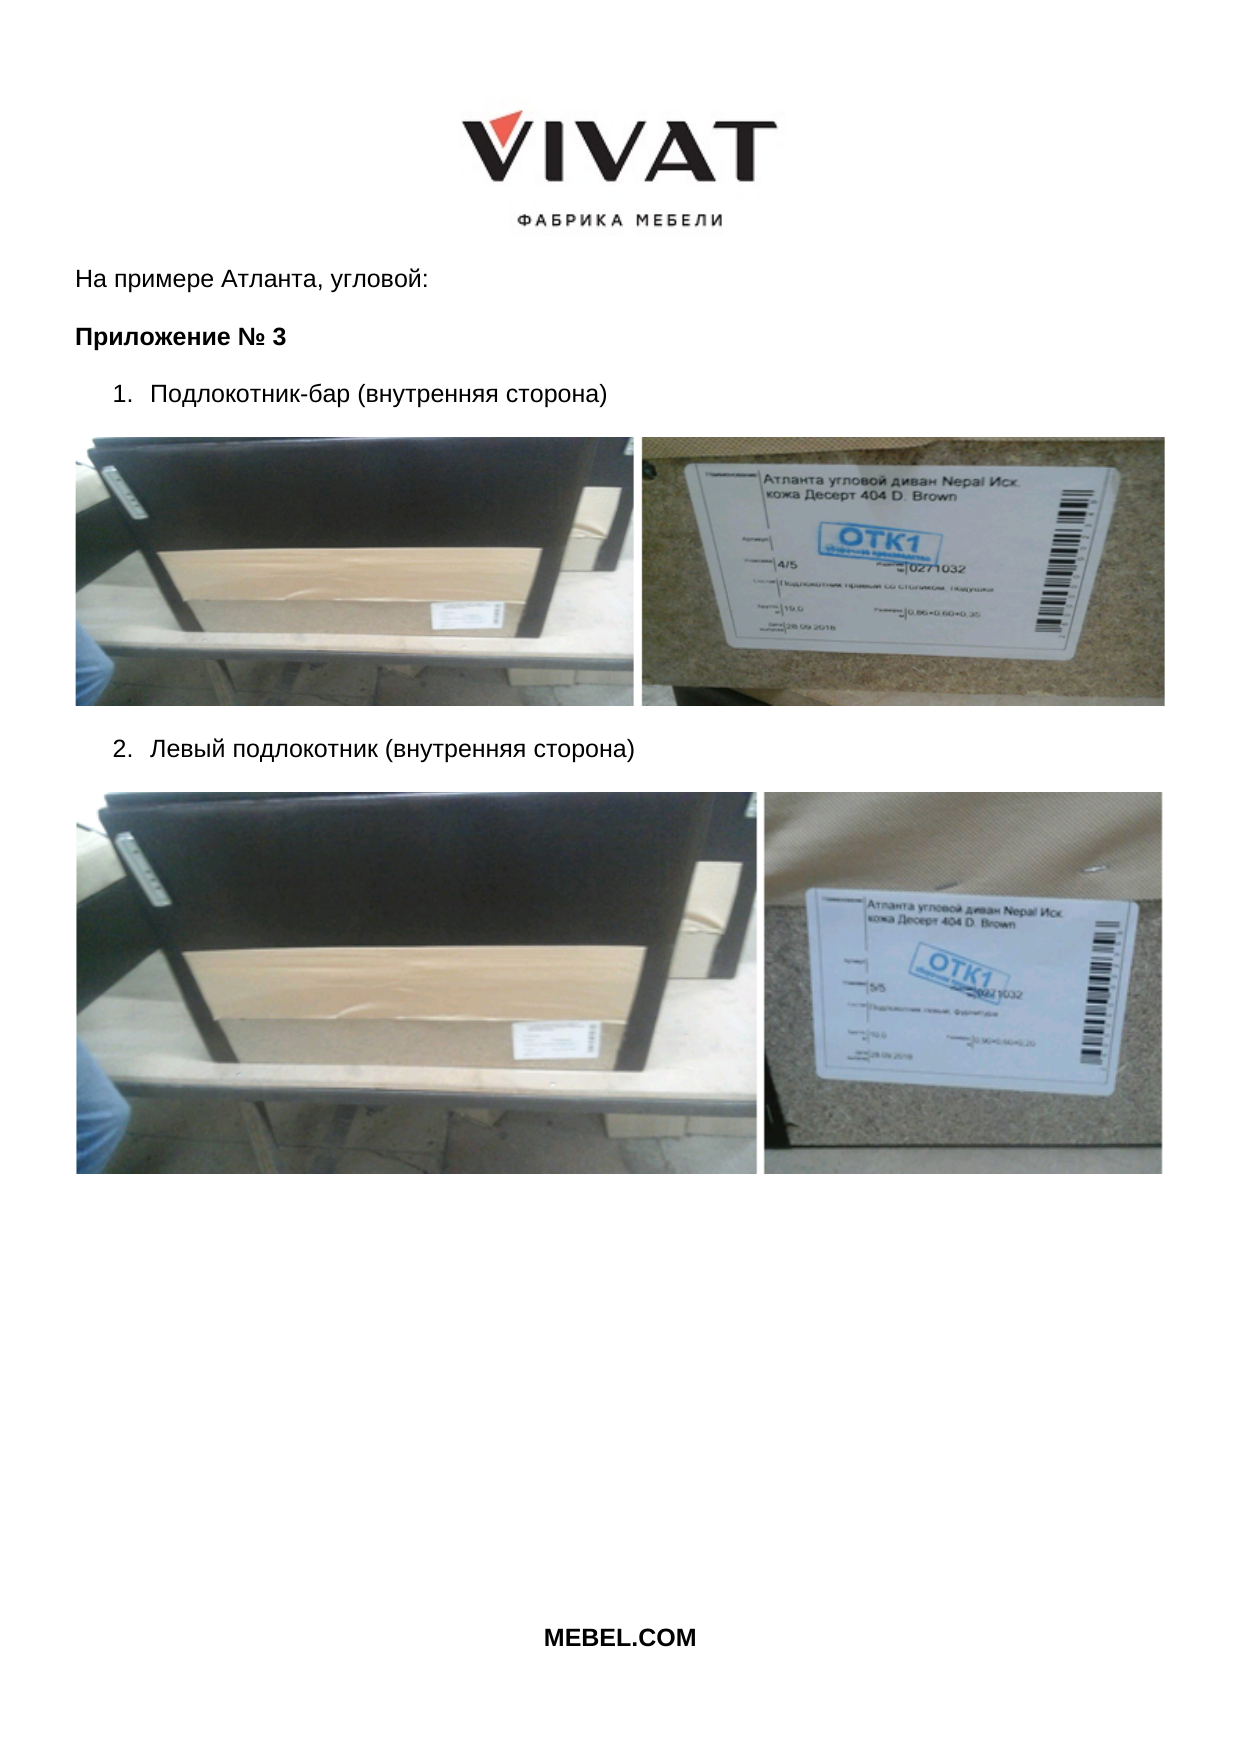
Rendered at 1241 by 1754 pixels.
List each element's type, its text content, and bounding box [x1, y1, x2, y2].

picture [75, 437, 1165, 706]
text На примере Атланта, угловой: [75, 264, 1165, 293]
text Приложение № 3 [75, 322, 1165, 351]
picture [435, 73, 805, 265]
list Левый подлокотник (внутренняя сторона) [112, 734, 1165, 763]
list Подлокотник-бар (внутренняя сторона) [112, 379, 1165, 408]
picture [75, 792, 1168, 1174]
